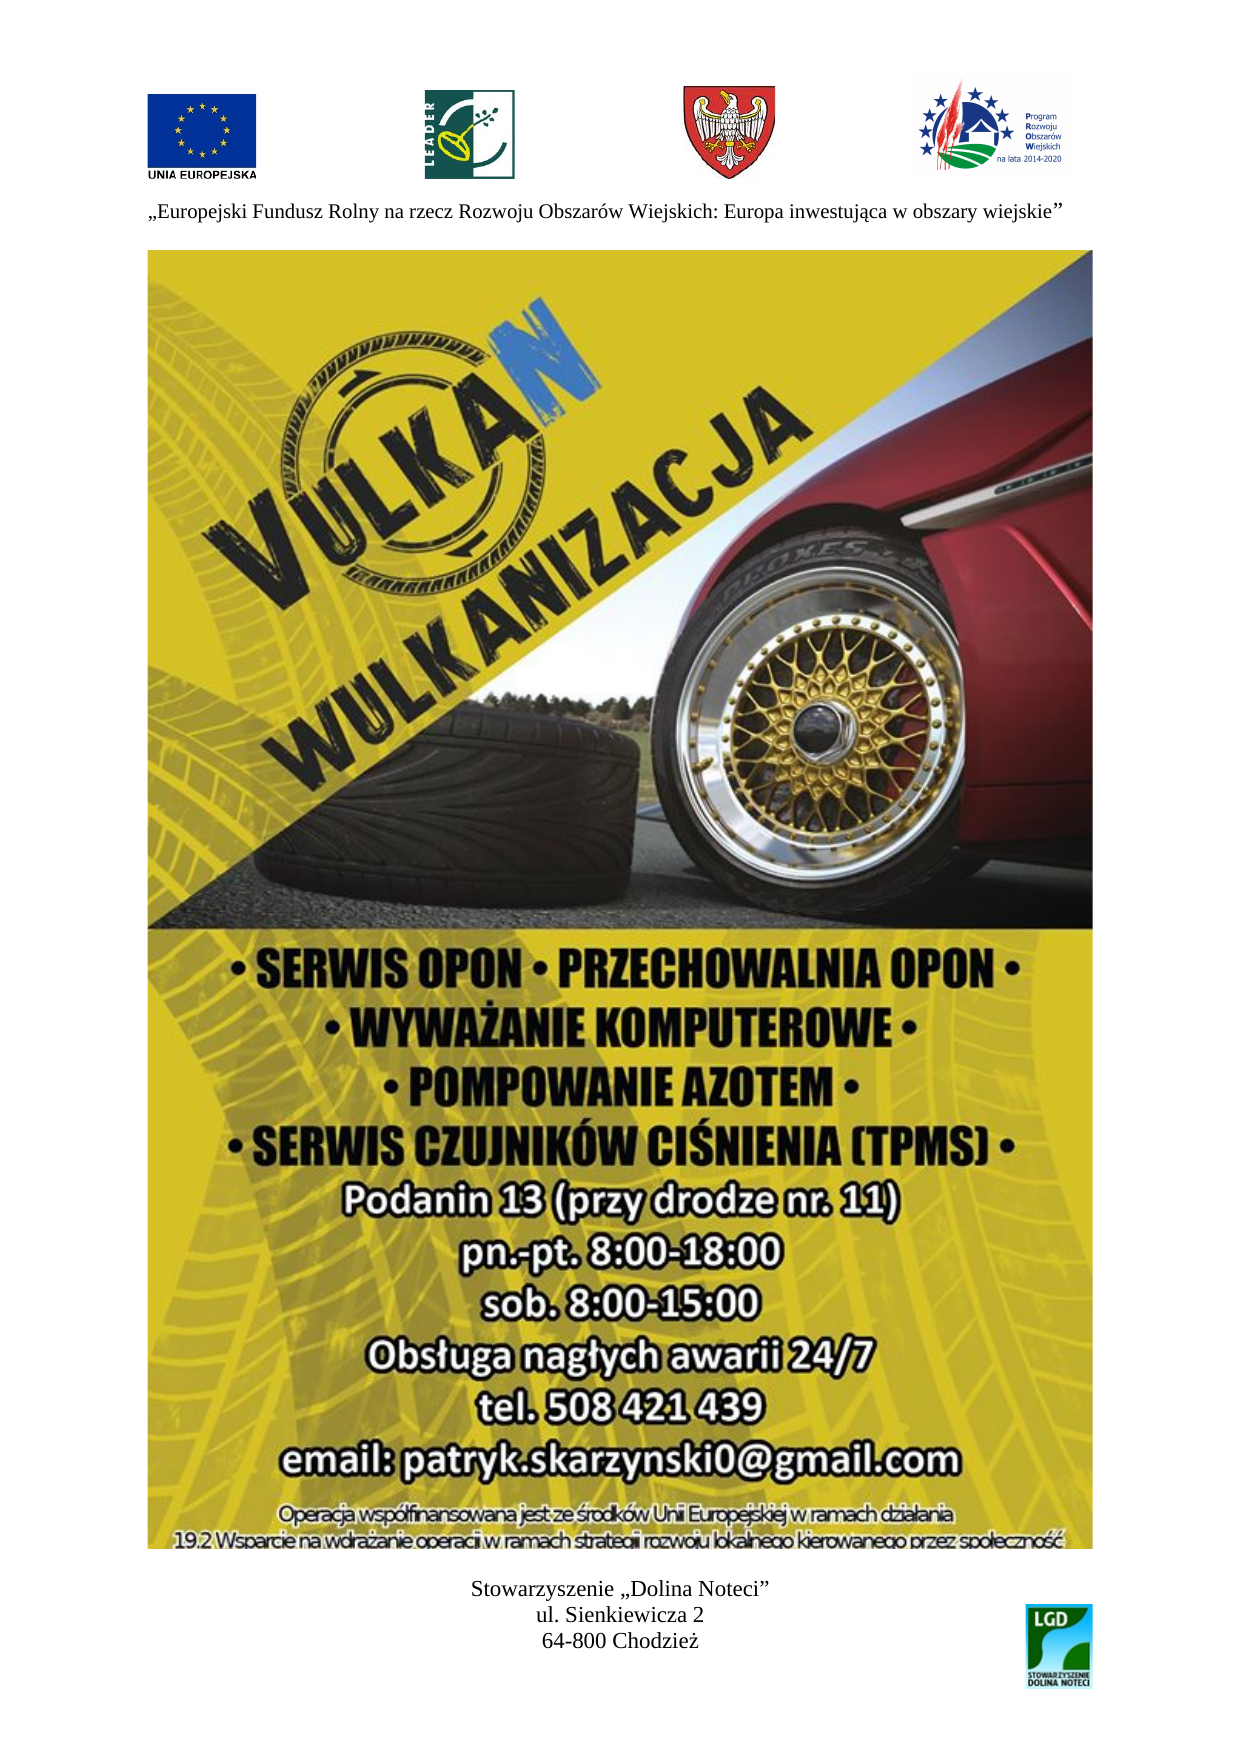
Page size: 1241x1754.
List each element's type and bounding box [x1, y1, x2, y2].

picture [147, 250, 1093, 1549]
picture [1025, 1607, 1093, 1689]
picture [424, 90, 515, 179]
picture [147, 94, 257, 179]
picture [683, 86, 775, 179]
picture [912, 73, 1073, 179]
